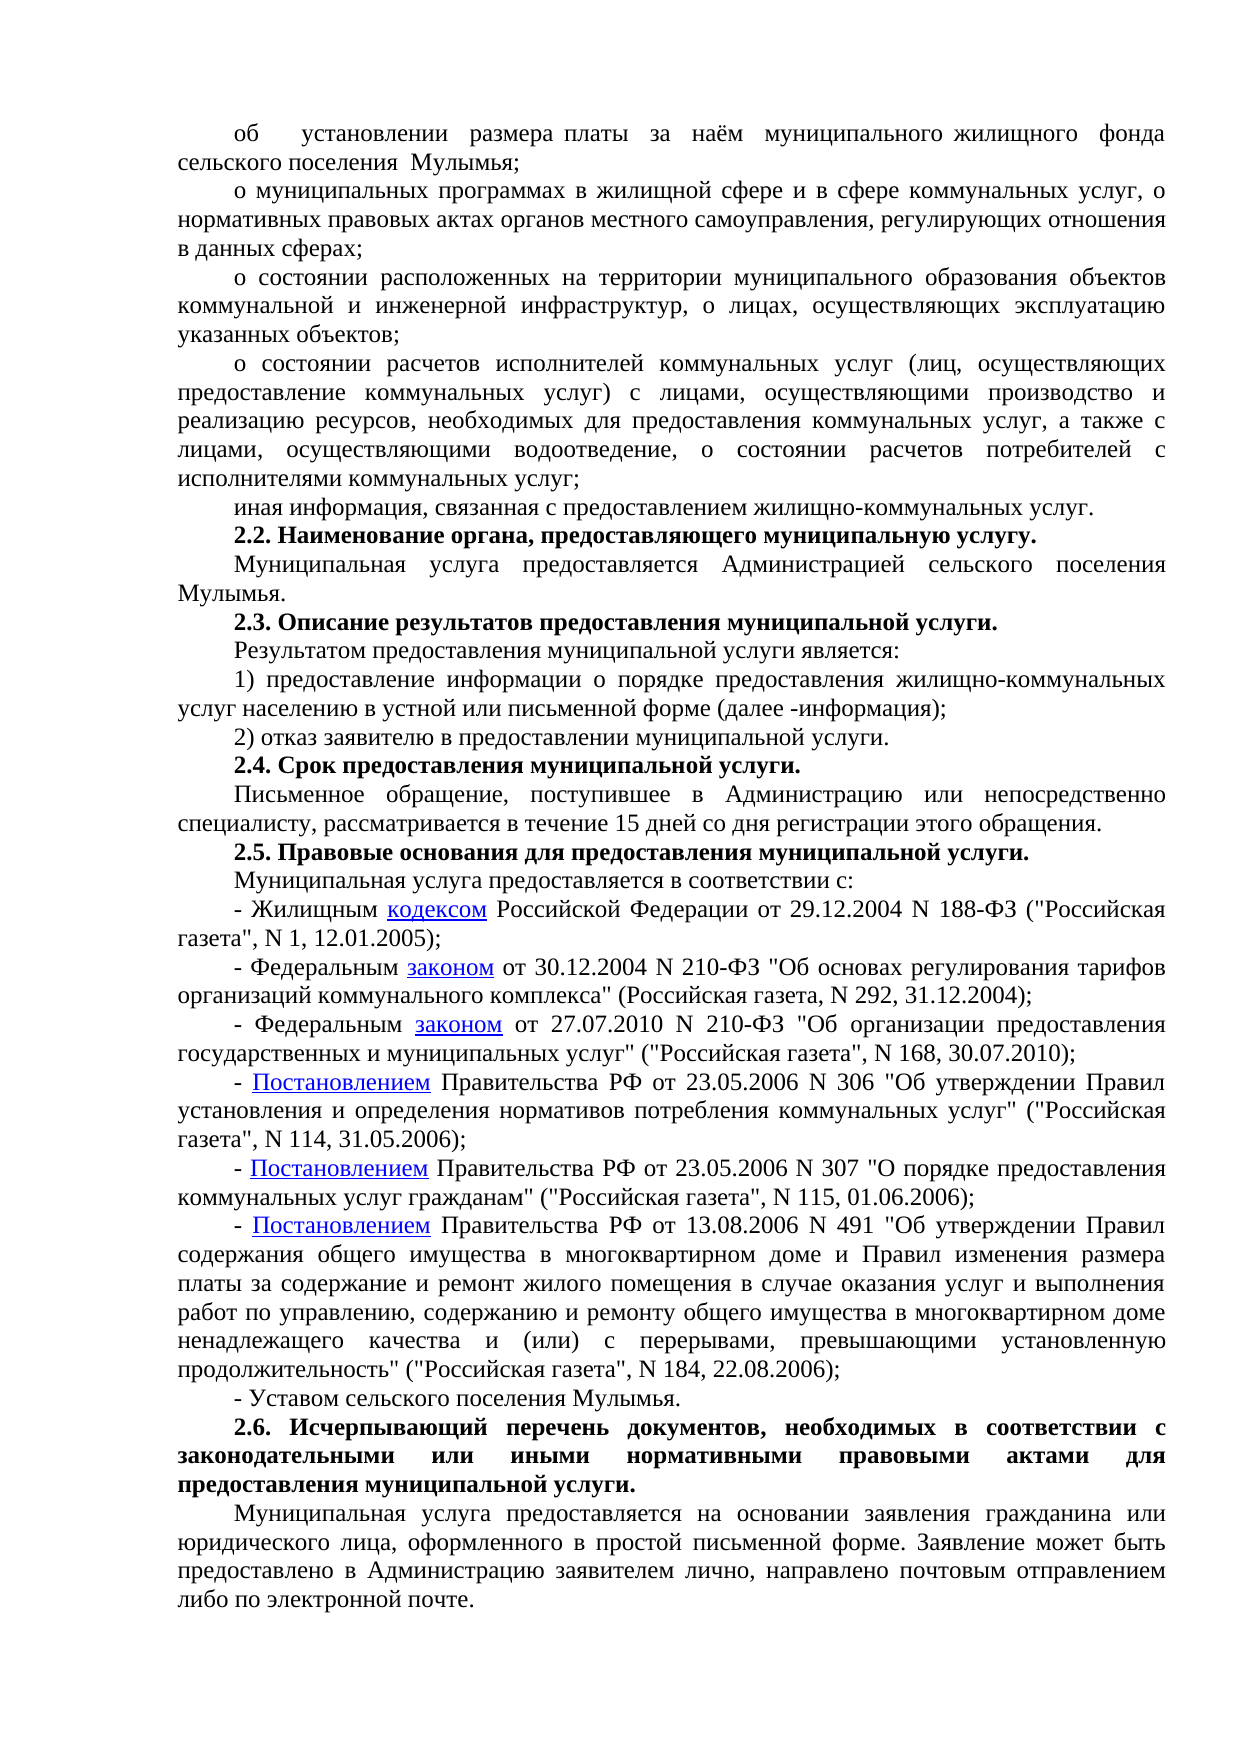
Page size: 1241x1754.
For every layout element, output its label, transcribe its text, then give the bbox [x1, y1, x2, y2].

text об установлении размера платы за наём муниципального жилищного фонда сельского поселения Мулымья; [177, 118, 1167, 176]
text о состоянии расчетов исполнителей коммунальных услуг (лиц, осуществляющих предоставление коммунальных услуг) с лицами, осуществляющими производство и реализацию ресурсов, необходимых для предоставления коммунальных услуг, а также с лицами, осуществляющими водоотведение, о состоянии расчетов потребителей с исполнителями коммунальных услуг; [177, 348, 1167, 492]
text Результатом предоставления муниципальной услуги является: [177, 636, 1167, 664]
text Муниципальная услуга предоставляется Администрацией сельского поселения Мулымья. [177, 549, 1167, 607]
text - Постановлением Правительства РФ от 13.08.2006 N 491 "Об утверждении Правил содержания общего имущества в многоквартирном доме и Правил изменения размера платы за содержание и ремонт жилого помещения в случае оказания услуг и выполнения работ по управлению, содержанию и ремонту общего имущества в многоквартирном доме ненадлежащего качества и (или) с перерывами, превышающими установленную продолжительность" ("Российская газета", N 184, 22.08.2006); [177, 1211, 1167, 1383]
text о состоянии расположенных на территории муниципального образования объектов коммунальной и инженерной инфраструктур, о лицах, осуществляющих эксплуатацию указанных объектов; [177, 262, 1167, 348]
text 2.5. Правовые основания для предоставления муниципальной услуги. [177, 837, 1167, 866]
text 2.6. Исчерпывающий перечень документов, необходимых в соответствии с законодательными или иными нормативными правовыми актами для предоставления муниципальной услуги. [177, 1412, 1167, 1498]
text - Федеральным законом от 30.12.2004 N 210-ФЗ "Об основах регулирования тарифов организаций коммунального комплекса" (Российская газета, N 292, 31.12.2004); [177, 952, 1167, 1009]
text 2.2. Наименование органа, предоставляющего муниципальную услугу. [177, 521, 1167, 549]
text Письменное обращение, поступившее в Администрацию или непосредственно специалисту, рассматривается в течение 15 дней со дня регистрации этого обращения. [177, 779, 1167, 837]
text 2.3. Описание результатов предоставления муниципальной услуги. [177, 607, 1167, 636]
text - Уставом сельского поселения Мулымья. [177, 1383, 1167, 1412]
text - Постановлением Правительства РФ от 23.05.2006 N 307 "О порядке предоставления коммунальных услуг гражданам" ("Российская газета", N 115, 01.06.2006); [177, 1153, 1167, 1211]
text 2) отказ заявителю в предоставлении муниципальной услуги. [177, 722, 1167, 751]
text 2.4. Срок предоставления муниципальной услуги. [177, 751, 1167, 779]
text иная информация, связанная с предоставлением жилищно-коммунальных услуг. [177, 492, 1167, 521]
text - Федеральным законом от 27.07.2010 N 210-ФЗ "Об организации предоставления государственных и муниципальных услуг" ("Российская газета", N 168, 30.07.2010); [177, 1009, 1167, 1067]
text Муниципальная услуга предоставляется в соответствии с: [177, 866, 1167, 894]
text о муниципальных программах в жилищной сфере и в сфере коммунальных услуг, о нормативных правовых актах органов местного самоуправления, регулирующих отношения в данных сферах; [177, 176, 1167, 262]
text - Жилищным кодексом Российской Федерации от 29.12.2004 N 188-ФЗ ("Российская газета", N 1, 12.01.2005); [177, 894, 1167, 952]
text - Постановлением Правительства РФ от 23.05.2006 N 306 "Об утверждении Правил установления и определения нормативов потребления коммунальных услуг" ("Российская газета", N 114, 31.05.2006); [177, 1067, 1167, 1153]
text Муниципальная услуга предоставляется на основании заявления гражданина или юридического лица, оформленного в простой письменной форме. Заявление может быть предоставлено в Администрацию заявителем лично, направлено почтовым отправлением либо по электронной почте. [177, 1498, 1167, 1613]
text 1) предоставление информации о порядке предоставления жилищно-коммунальных услуг населению в устной или письменной форме (далее -информация); [177, 664, 1167, 722]
